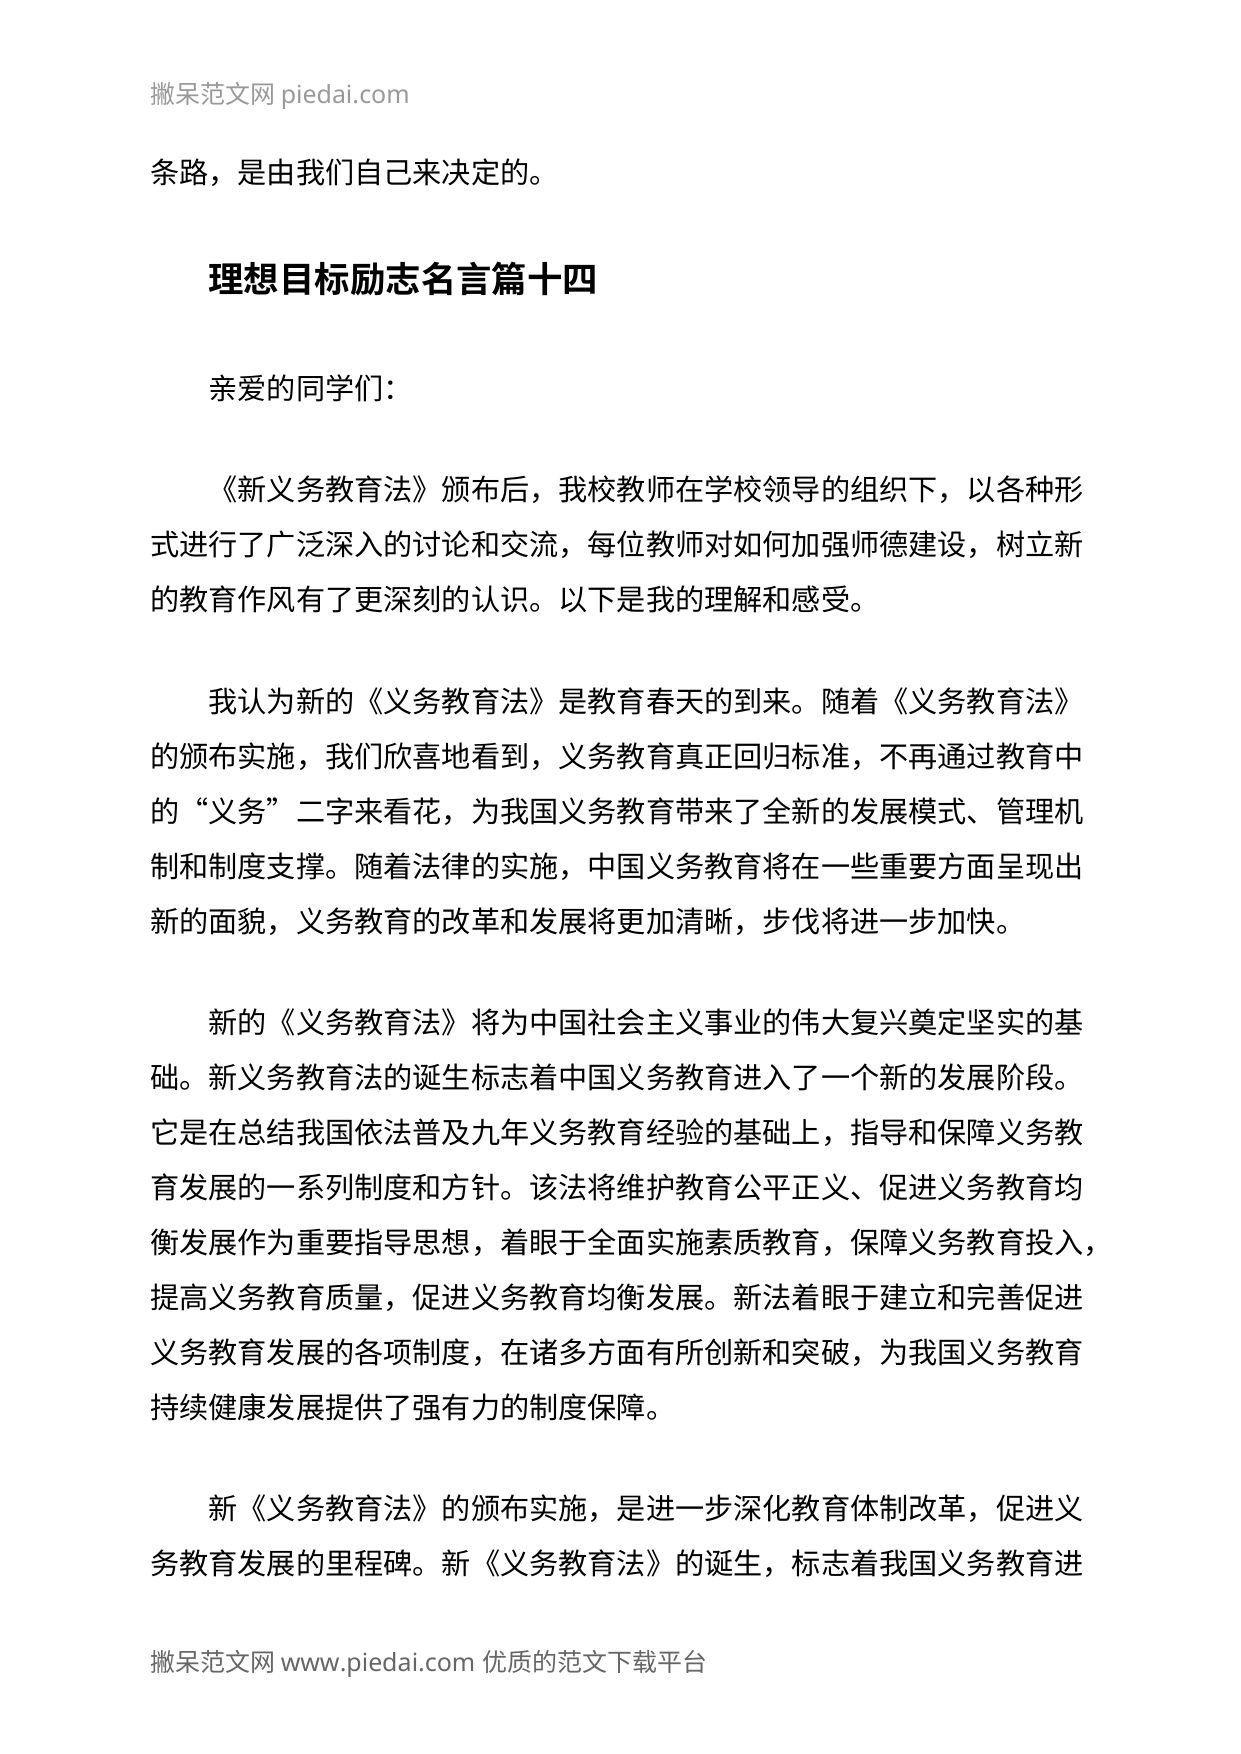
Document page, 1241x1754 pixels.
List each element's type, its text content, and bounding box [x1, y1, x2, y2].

text 我认为新的《义务教育法》是教育春天的到来。随着《义务教育法》的颁布实施，我们欣喜地看到，义务教育真正回归标准，不再通过教育中的“义务”二字来看花，为我国义务教育带来了全新的发展模式、管理机制和制度支撑。随着法律的实施，中国义务教育将在一些重要方面呈现出新的面貌，义务教育的改革和发展将更加清晰，步伐将进一步加快。 [150, 678, 1090, 940]
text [150, 1486, 1090, 1583]
text 理想目标励志名言篇十四 [150, 252, 1090, 303]
text 亲爱的同学们： [150, 365, 1090, 407]
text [150, 150, 1090, 192]
text 新的《义务教育法》将为中国社会主义事业的伟大复兴奠定坚实的基础。新义务教育法的诞生标志着中国义务教育进入了一个新的发展阶段。它是在总结我国依法普及九年义务教育经验的基础上，指导和保障义务教育发展的一系列制度和方针。该法将维护教育公平正义、促进义务教育均衡发展作为重要指导思想，着眼于全面实施素质教育，保障义务教育投入，提高义务教育质量，促进义务教育均衡发展。新法着眼于建立和完善促进义务教育发展的各项制度，在诸多方面有所创新和突破，为我国义务教育持续健康发展提供了强有力的制度保障。 [150, 1000, 1090, 1426]
text 《新义务教育法》颁布后，我校教师在学校领导的组织下，以各种形式进行了广泛深入的讨论和交流，每位教师对如何加强师德建设，树立新的教育作风有了更深刻的认识。以下是我的理解和感受。 [150, 467, 1090, 619]
